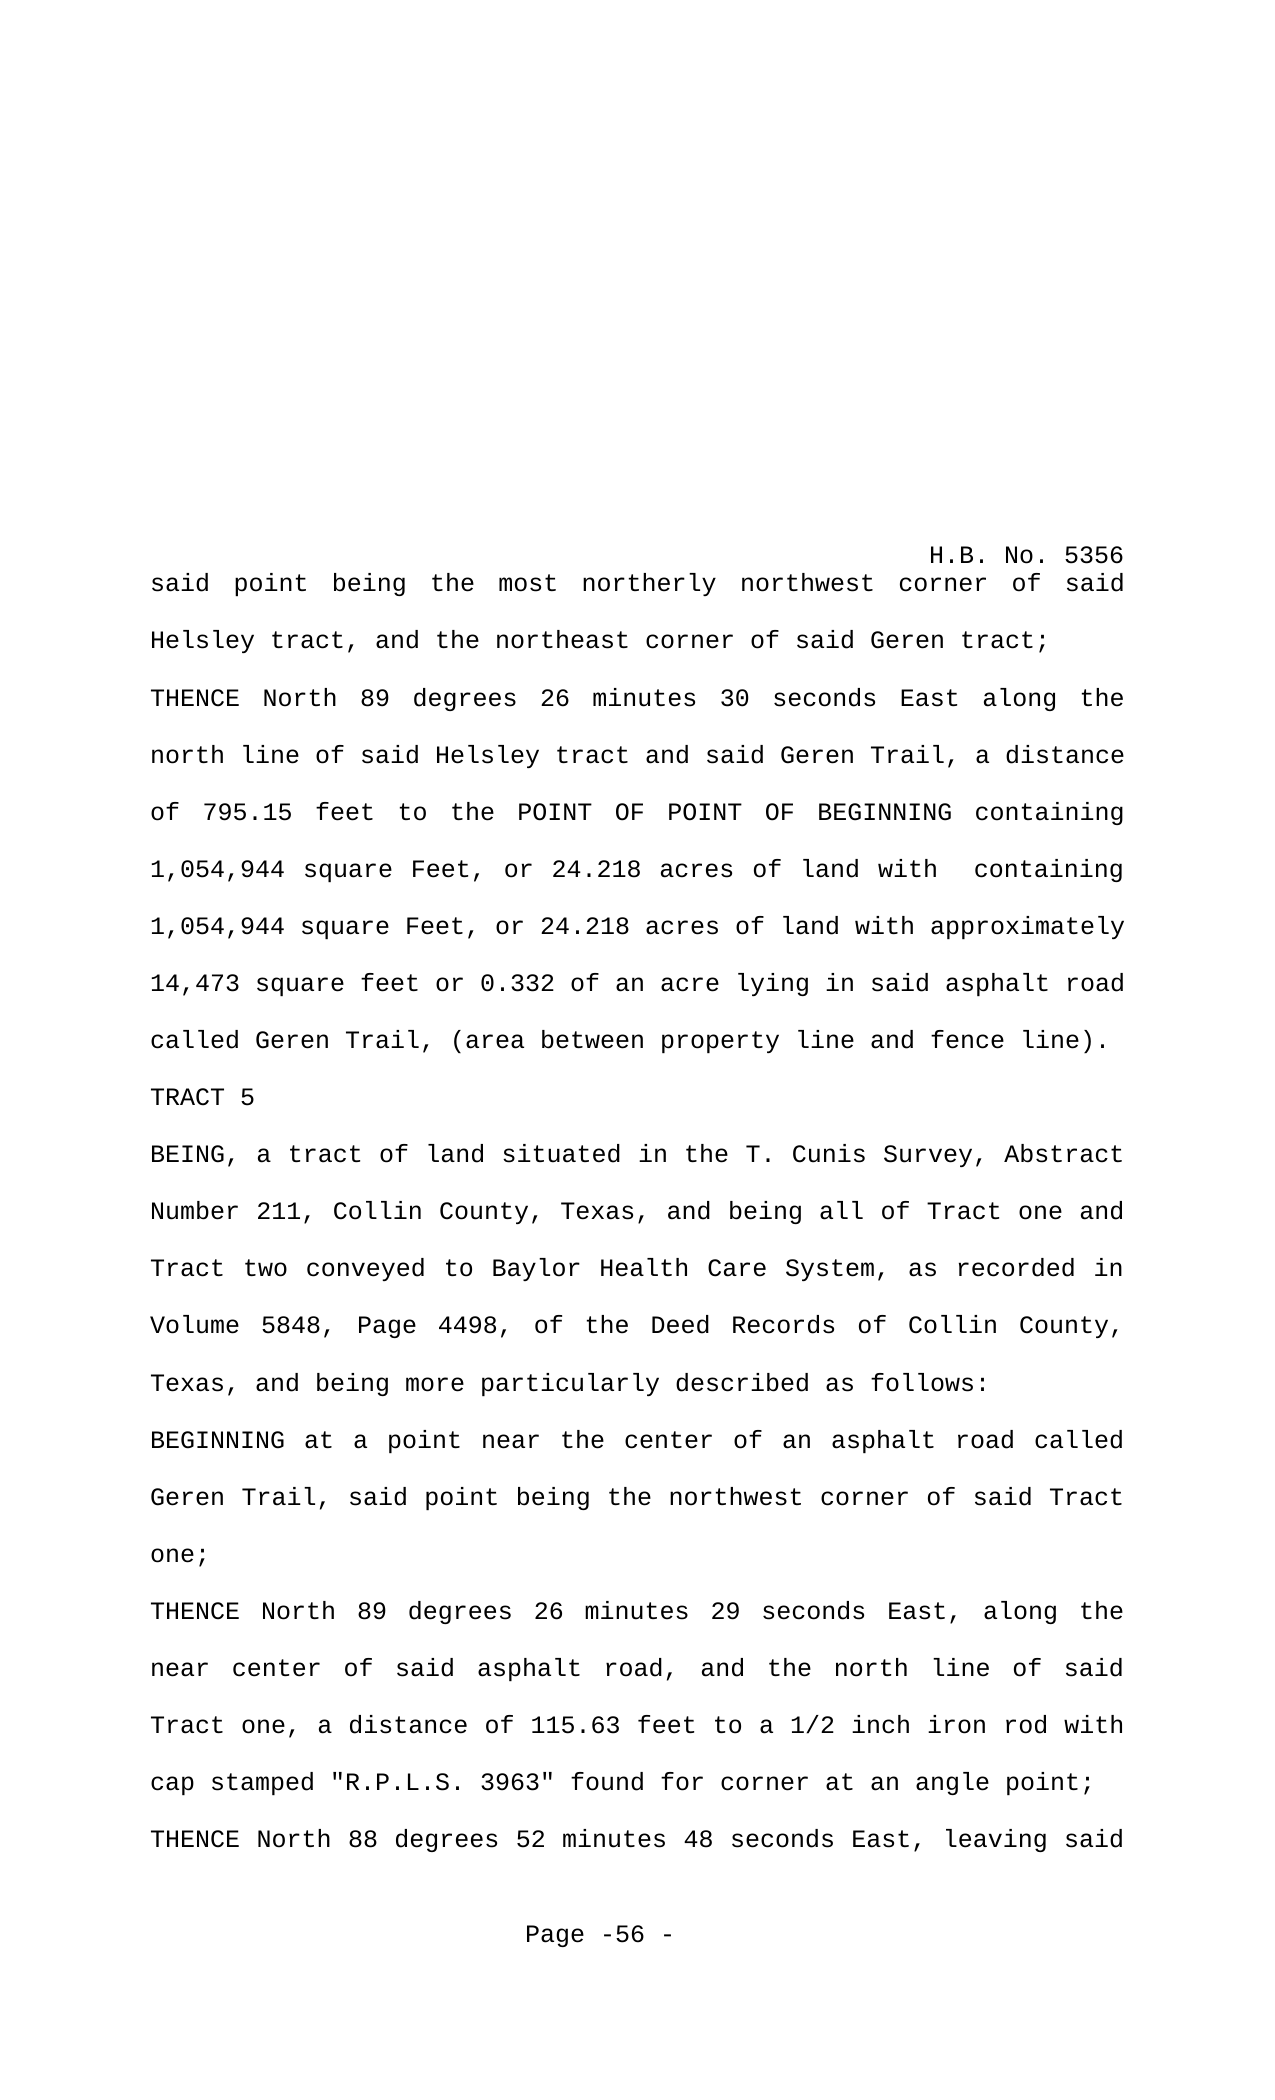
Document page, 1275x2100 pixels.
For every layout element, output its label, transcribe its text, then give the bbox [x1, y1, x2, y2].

text THENCE North 89 degrees 26 minutes 30 seconds East along the north line of said Helsley tract and said Geren Trail, a distance of 795.15 feet to the POINT OF POINT OF BEGINNING containing 1,054,944 square Feet, or 24.218 acres of land with containing 1,054,944 square Feet, or 24.218 acres of land with approximately 14,473 square feet or 0.332 of an acre lying in said asphalt road called Geren Trail, (area between property line and fence line). [150, 685, 1125, 1056]
text TRACT 5 [150, 1084, 1125, 1113]
text THENCE North 89 degrees 26 minutes 29 seconds East, along the near center of said asphalt road, and the north line of said Tract one, a distance of 115.63 feet to a 1/2 inch iron rod with cap stamped "R.P.L.S. 3963" found for corner at an angle point; [150, 1598, 1125, 1798]
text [150, 1827, 1125, 1855]
text BEGINNING at a point near the center of an asphalt road called Geren Trail, said point being the northwest corner of said Tract one; [150, 1427, 1125, 1570]
text BEING, a tract of land situated in the T. Cunis Survey, Abstract Number 211, Collin County, Texas, and being all of Tract one and Tract two conveyed to Baylor Health Care System, as recorded in Volume 5848, Page 4498, of the Deed Records of Collin County, Texas, and being more particularly described as follows: [150, 1142, 1125, 1398]
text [150, 571, 1125, 656]
